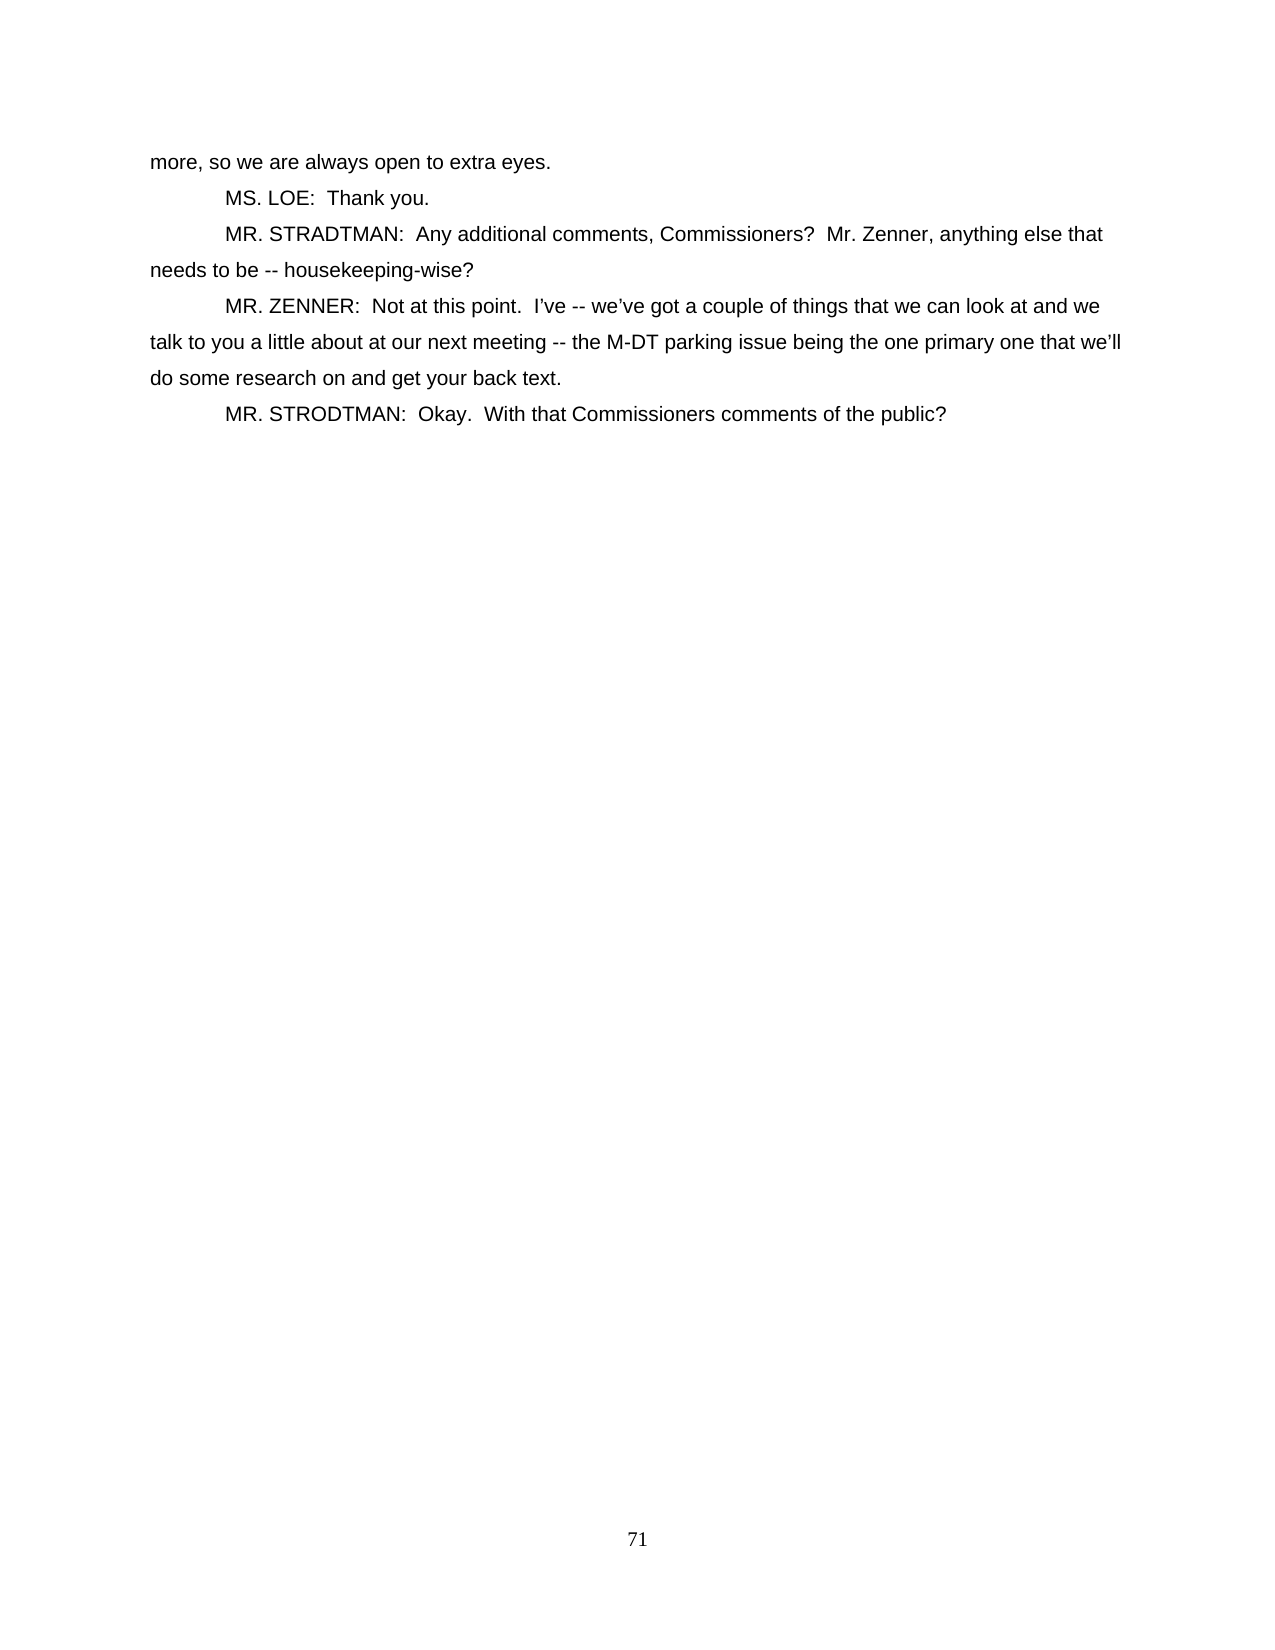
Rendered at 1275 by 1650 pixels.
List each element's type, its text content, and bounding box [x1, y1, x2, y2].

text MR. STRADTMAN: Any additional comments, Commissioners? Mr. Zenner, anything else that needs to be -- housekeeping-wise? [150, 222, 1125, 282]
text MS. LOE: Thank you. [150, 186, 1125, 210]
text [150, 150, 1125, 174]
text MR. STRODTMAN: Okay. With that Commissioners comments of the public? [150, 402, 1125, 426]
text MR. ZENNER: Not at this point. I’ve -- we’ve got a couple of things that we can look at and we talk to you a little about at our next meeting -- the M-DT parking issue being the one primary one that we’ll do some research on and get your back text. [150, 294, 1125, 389]
